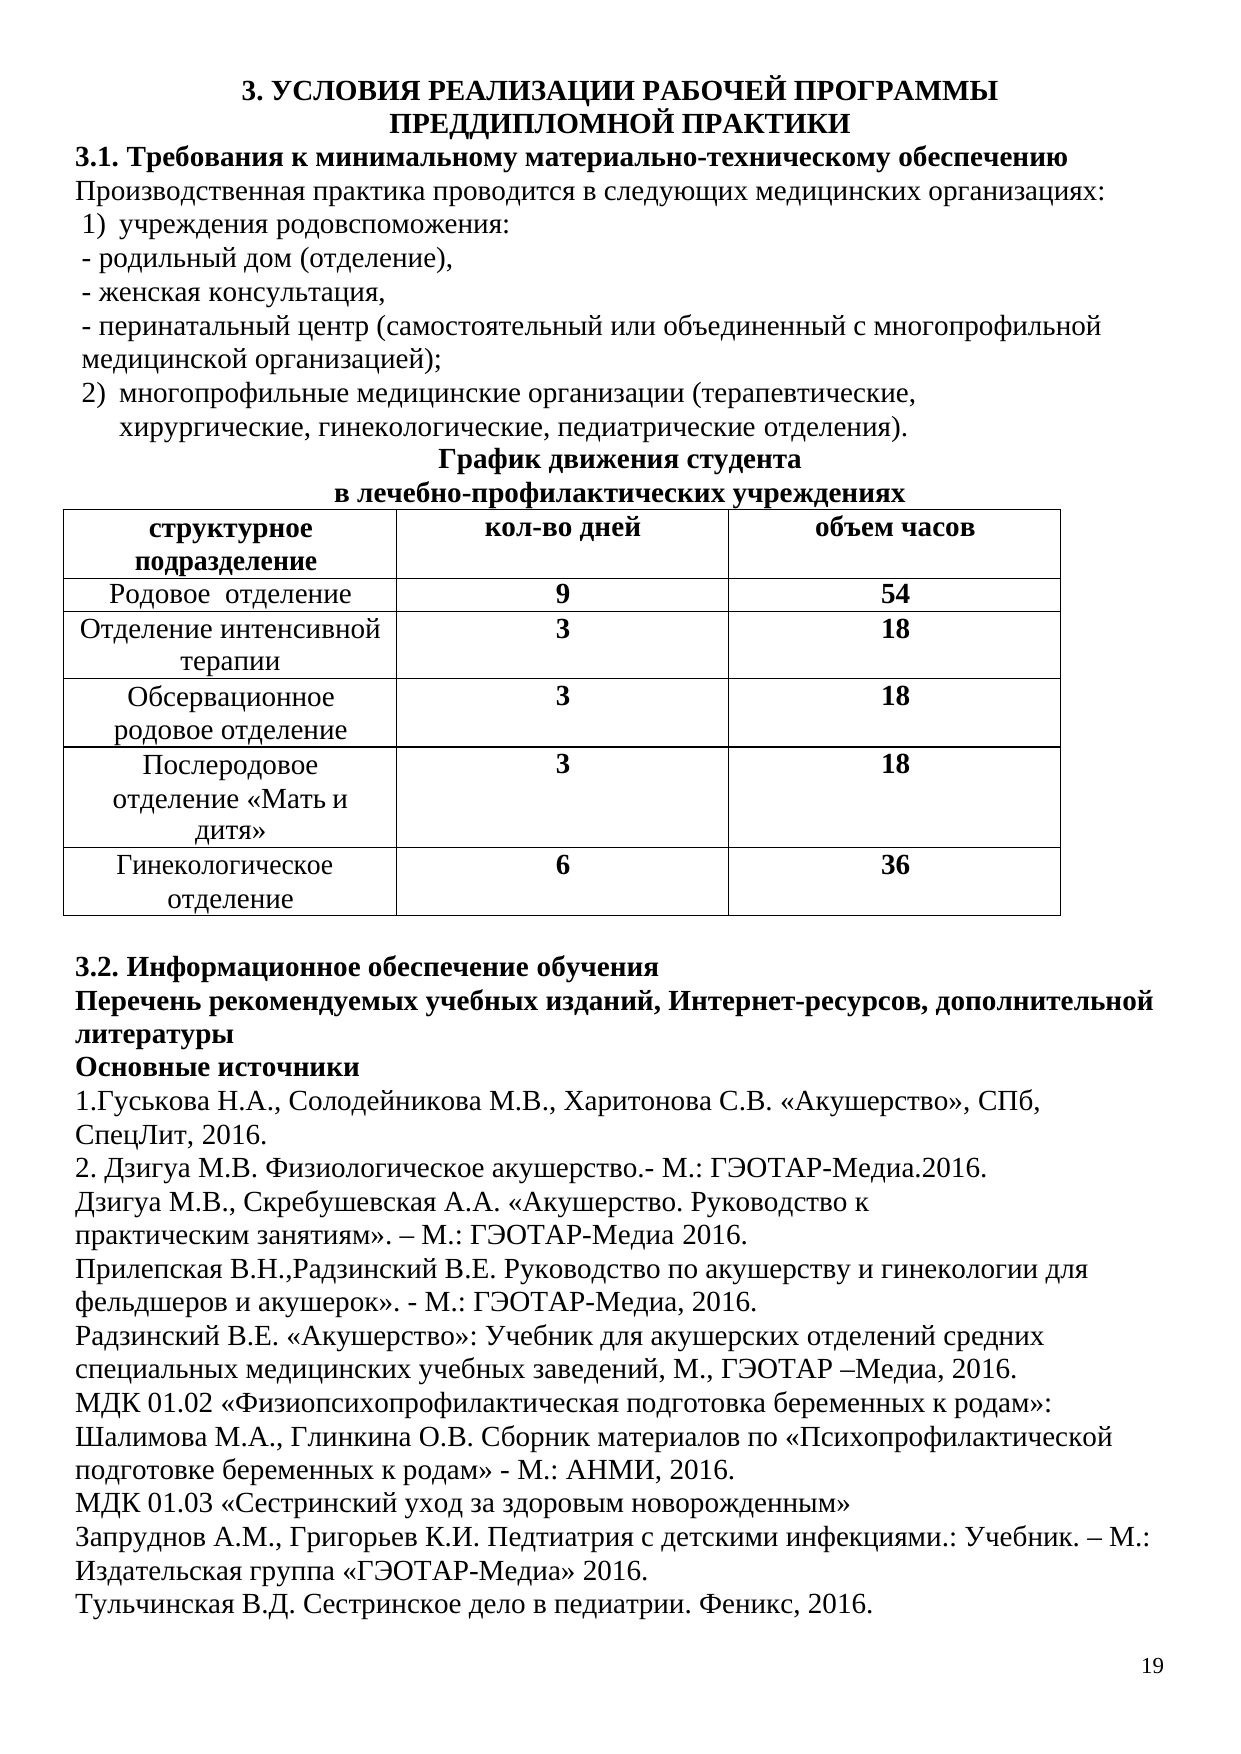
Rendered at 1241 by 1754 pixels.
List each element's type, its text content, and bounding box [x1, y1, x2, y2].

text 2. Дзигуа М.В. Физиологическое акушерство.- М.: ГЭОТАР-Медиа.2016. Дзигуа М.В., Скребушевская А.А. «Акушерство. Руководство к практическим занятиям». – М.: ГЭОТАР-Медиа 2016. [75, 1150, 1049, 1251]
text Производственная практика проводится в следующих медицинских организациях: [75, 173, 1240, 207]
table_cell Отделение интенсивной терапии [64, 612, 396, 678]
table_cell 6 [397, 848, 728, 915]
text Радзинский В.Е. «Акушерство»: Учебник для акушерских отделений средних cпециальных медицинских учебных заведений, М., ГЭОТАР –Медиа, 2016. [75, 1318, 1049, 1385]
text Прилепская В.Н.,Радзинский В.Е. Руководство по акушерству и гинекологии для фельдшеров и акушерок». - М.: ГЭОТАР-Медиа, 2016. [75, 1251, 1153, 1318]
list перинатальный центр (самостоятельный или объединенный с многопрофильной медицинской организацией); [81, 308, 1103, 375]
table_header объем часов [729, 510, 1060, 577]
table_cell 18 [729, 612, 1060, 678]
table_cell 18 [729, 748, 1060, 847]
subtitle 3. УСЛОВИЯ РЕАЛИЗАЦИИ РАБОЧЕЙ ПРОГРАММЫ ПРЕДДИПЛОМНОЙ ПРАКТИКИ [241, 73, 1240, 140]
list женская консультация, [81, 274, 1240, 308]
table_cell 9 [397, 579, 728, 611]
text МДК 01.02 «Физиопсихопрофилактическая подготовка беременных к родам»: Шалимова М.А., Глинкина О.В. Сборник материалов по «Психопрофилактической подготовке беременных к родам» - М.: АНМИ, 2016. [75, 1385, 1153, 1486]
table_header структурное подразделение [64, 510, 396, 577]
text Перечень рекомендуемых учебных изданий, Интернет-ресурсов, дополнительной литературы [75, 983, 1240, 1050]
table_cell Послеродовое отделение «Мать и дитя» [64, 748, 396, 847]
text Запруднов А.М., Григорьев К.И. Педтиатрия с детскими инфекциями.: Учебник. – М.: Издательская группа «ГЭОТАР-Медиа» 2016. [75, 1519, 1153, 1586]
table_cell Гинекологическое отделение [64, 848, 396, 915]
table_cell 3 [397, 612, 728, 678]
text МДК 01.03 «Сестринский уход за здоровым новорожденным» [75, 1486, 1240, 1519]
table_cell Обсервационное родовое отделение [64, 679, 396, 746]
table_cell 36 [729, 848, 1060, 915]
list 1.Гуськова Н.А., Солодейникова М.В., Харитонова С.В. «Акушерство», СПб, СпецЛит, 2016. [75, 1083, 1047, 1150]
list Требования к минимальному материально-техническому обеспечению [75, 140, 1240, 173]
table_header кол-во дней [397, 510, 728, 577]
text в лечебно-профилактических учреждениях [332, 476, 908, 509]
table_cell 3 [397, 748, 728, 847]
list Информационное обеспечение обучения [75, 949, 1240, 983]
table_cell Родовое отделение [64, 579, 396, 611]
text Основные источники [75, 1050, 1240, 1083]
subtitle График движения студента [332, 442, 908, 476]
list учреждения родовспоможения: [81, 207, 1240, 240]
list родильный дом (отделение), [81, 240, 1240, 274]
table_cell 18 [729, 679, 1060, 746]
table_cell 54 [729, 579, 1060, 611]
text Тульчинская В.Д. Сестринское дело в педиатрии. Феникс, 2016. [75, 1586, 1240, 1620]
table_cell 3 [397, 679, 728, 746]
list многопрофильные медицинские организации (терапевтические, хирургические, гинекологические, педиатрические отделения). [81, 375, 1115, 442]
